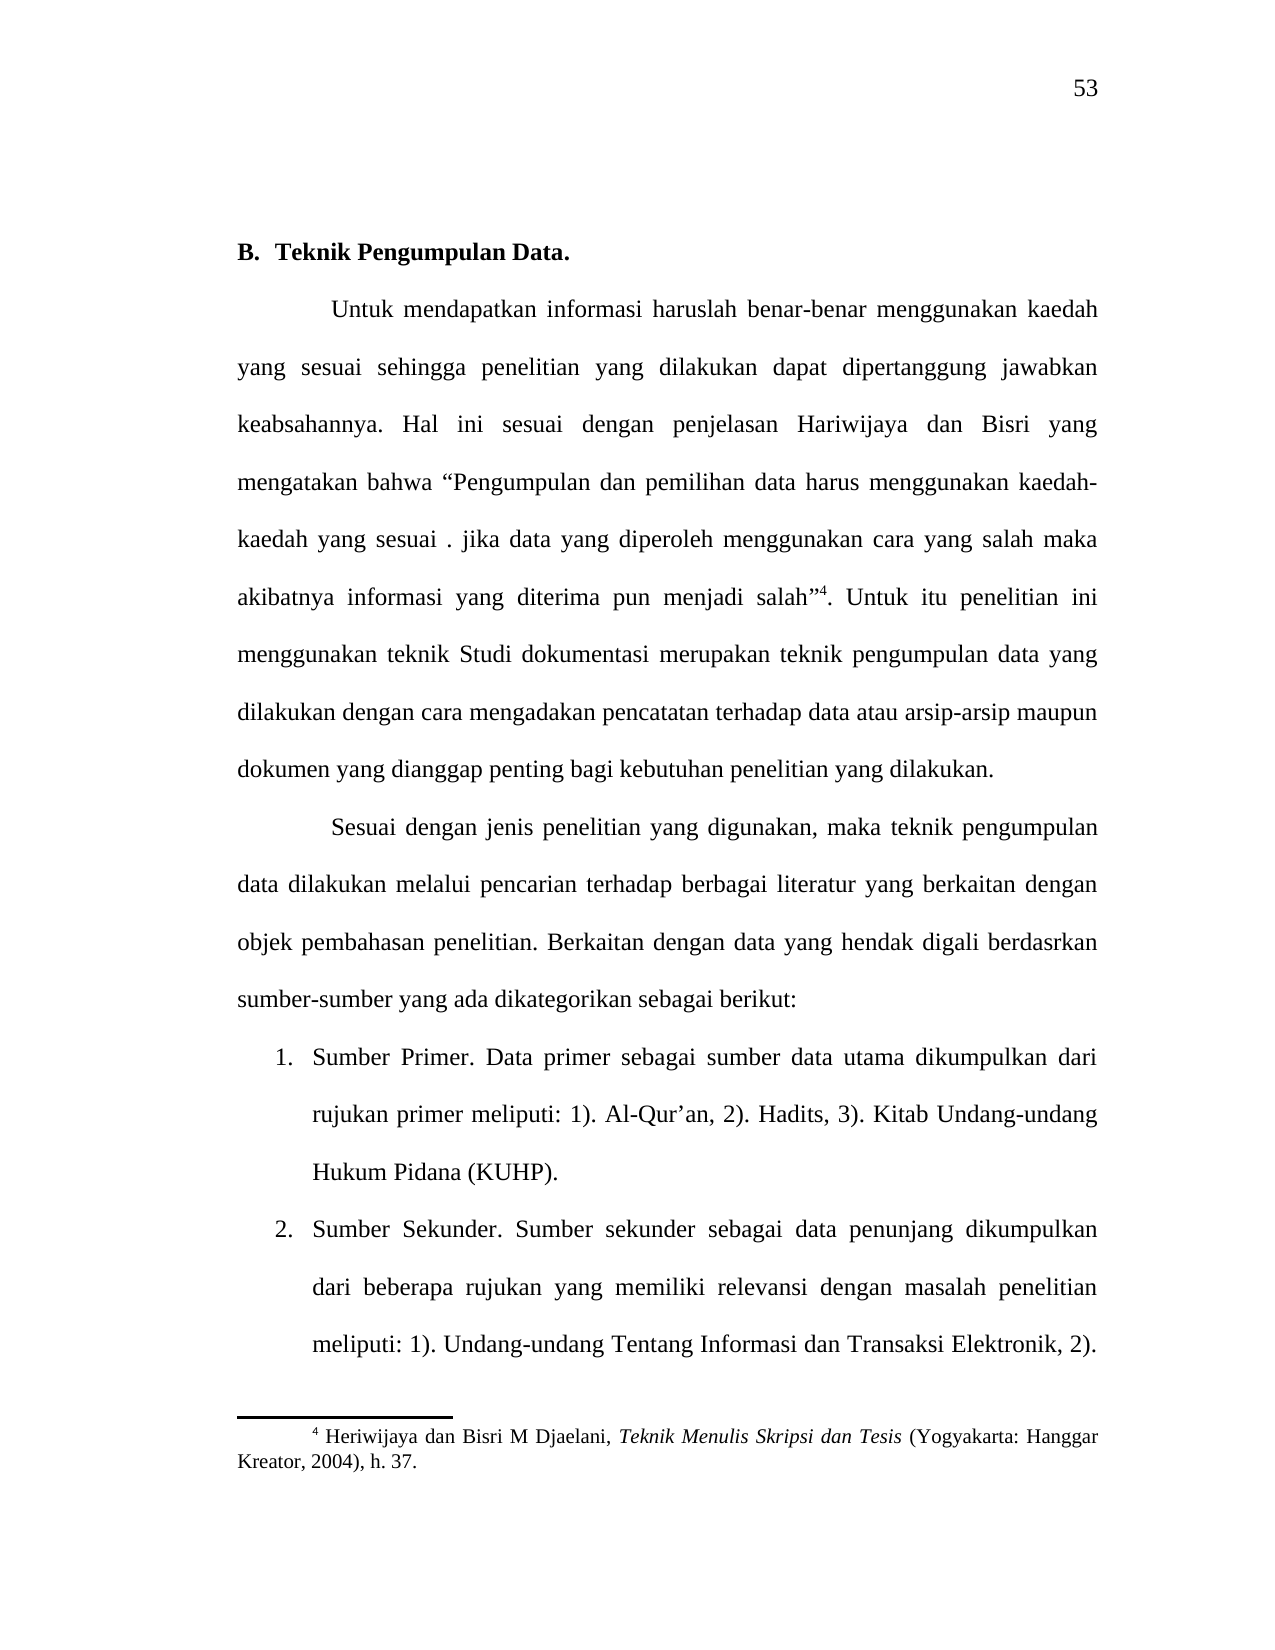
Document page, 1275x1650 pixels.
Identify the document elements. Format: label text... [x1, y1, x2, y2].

text Sesuai dengan jenis penelitian yang digunakan, maka teknik pengumpulan data dilakukan melalui pencarian terhadap berbagai literatur yang berkaitan dengan objek pembahasan penelitian. Berkaitan dengan data yang hendak digali berdasrkan sumber-sumber yang ada dikategorikan sebagai berikut: [237, 812, 1098, 1013]
list Teknik Pengumpulan Data. [237, 237, 1098, 266]
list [274, 1214, 1098, 1358]
list Sumber Primer. Data primer sebagai sumber data utama dikumpulkan dari rujukan primer meliputi: 1). Al-Qur’an, 2). Hadits, 3). Kitab Undang-undang Hukum Pidana (KUHP). [274, 1042, 1098, 1186]
text Untuk mendapatkan informasi haruslah benar-benar menggunakan kaedah yang sesuai sehingga penelitian yang dilakukan dapat dipertanggung jawabkan keabsahannya. Hal ini sesuai dengan penjelasan Hariwijaya dan Bisri yang mengatakan bahwa “Pengumpulan dan pemilihan data harus menggunakan kaedah-kaedah yang sesuai . jika data yang diperoleh menggunakan cara yang salah maka akibatnya informasi yang diterima pun menjadi salah”. Untuk itu penelitian ini menggunakan teknik Studi dokumentasi merupakan teknik pengumpulan data yang dilakukan dengan cara mengadakan pencatatan terhadap data atau arsip-arsip maupun dokumen yang dianggap penting bagi kebutuhan penelitian yang dilakukan. [237, 294, 1098, 783]
